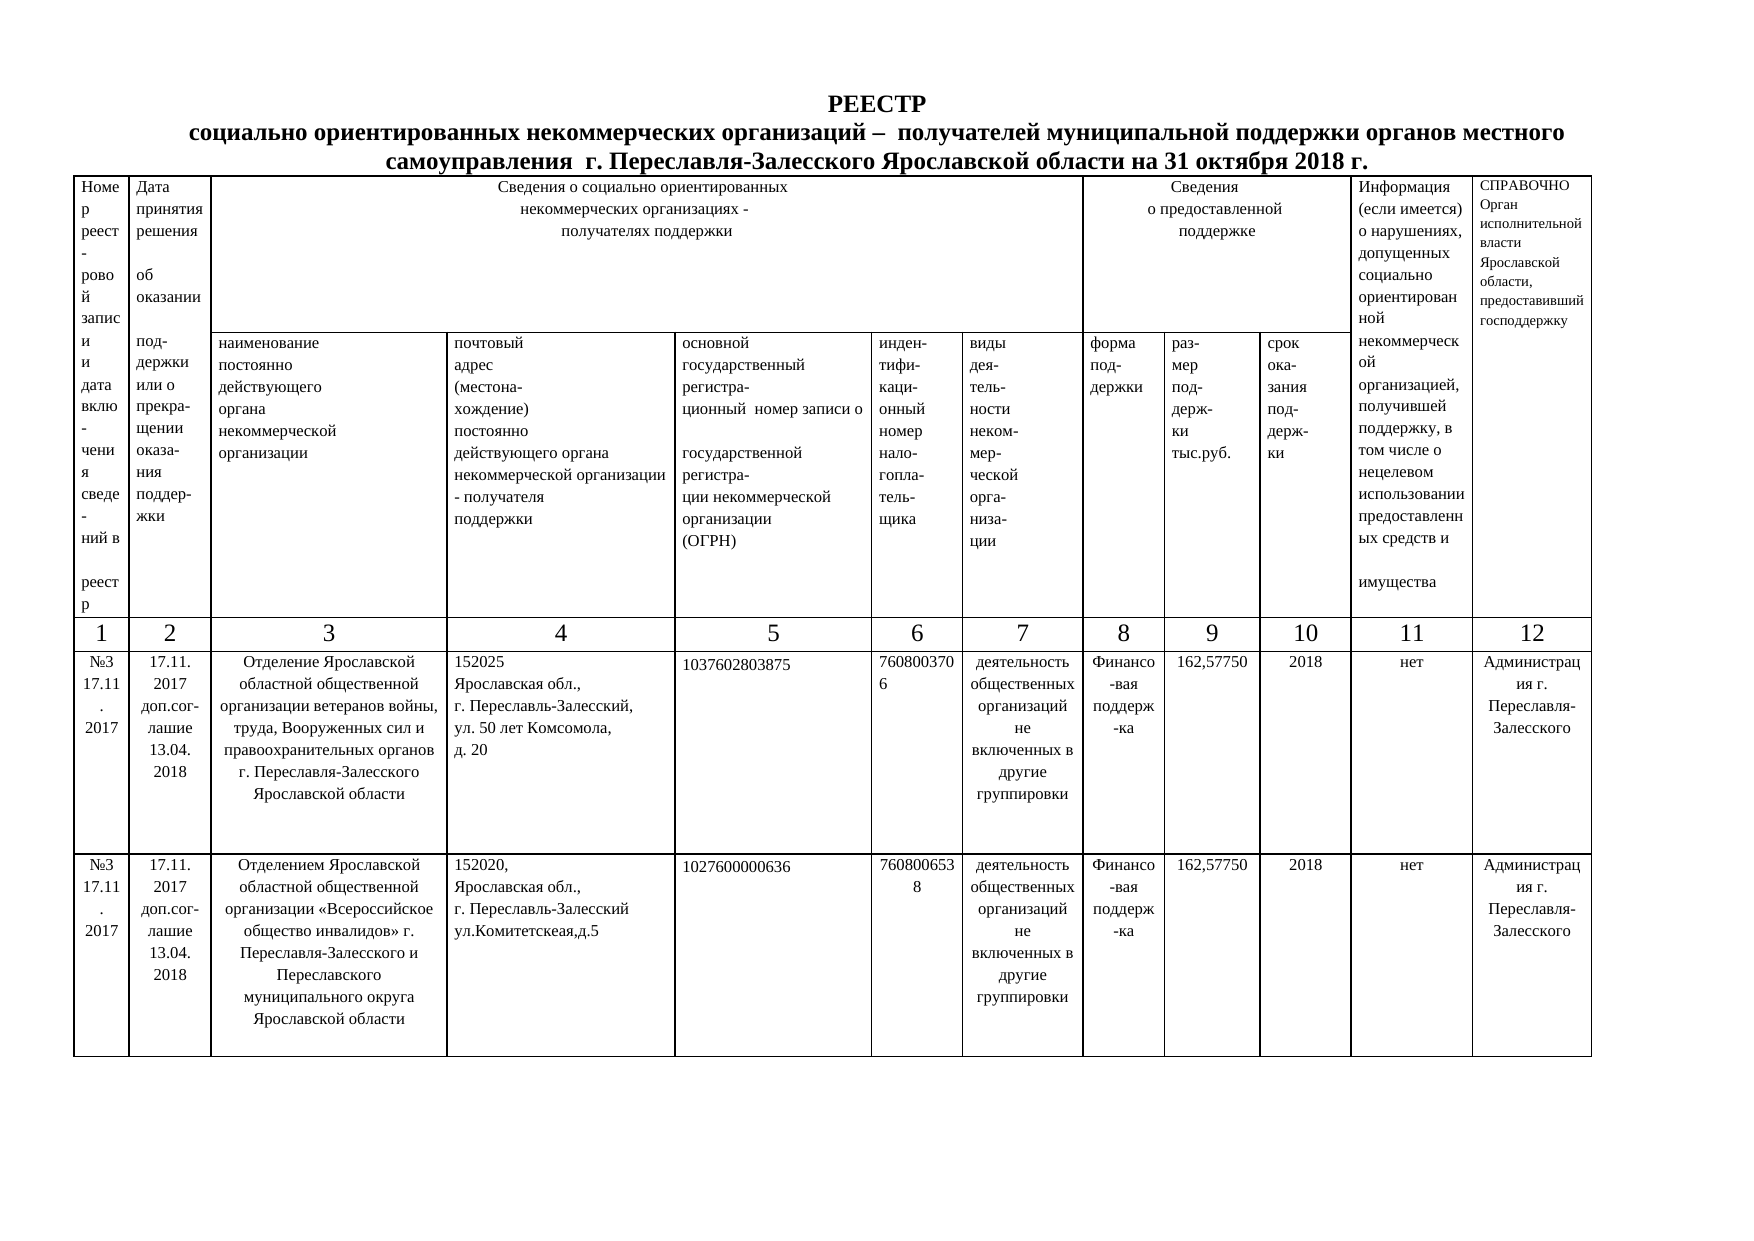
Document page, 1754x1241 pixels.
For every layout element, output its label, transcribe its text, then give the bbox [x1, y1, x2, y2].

table_cell 8 [1084, 618, 1164, 651]
table_cell 152025 Ярославская обл., г. Переславль-Залесский, ул. 50 лет Комсомола, д. 20 [448, 652, 674, 853]
table_cell почтовый адрес (местона- хождение) постоянно действующего органа некоммерческой организации - получателя поддержки [448, 333, 674, 617]
table_cell 4 [448, 618, 674, 651]
table_cell №3 17.11. 2017 [75, 855, 128, 1056]
table_cell 162,57750 [1165, 855, 1259, 1056]
table_cell 12 [1473, 618, 1591, 651]
table_cell нет [1352, 652, 1472, 853]
text социально ориентированных некоммерческих организаций – получателей муниципальной поддержки органов местного самоуправления г. Переславля-Залесского Ярославской области на 31 октября 2018 г. [118, 117, 1636, 175]
table_cell 7608003706 [872, 652, 962, 853]
table_cell 11 [1352, 618, 1472, 651]
table_header СПРАВОЧНО Орган исполнительной власти Ярославской области, предоставивший господдержку [1473, 177, 1591, 332]
text РЕЕСТР [118, 89, 1636, 117]
table_cell 2018 [1261, 855, 1350, 1056]
table_cell деятельность общественных организаций не включенных в другие группировки [963, 652, 1082, 853]
table_cell 5 [676, 618, 871, 651]
table_cell 2018 [1261, 652, 1350, 853]
table_cell [1473, 332, 1591, 617]
table_header Номер реест- ровой записи и дата вклю- чения сведе- ний в реестр [75, 177, 128, 617]
table_cell виды дея- тель- ности неком- мер- ческой орга- низа- ции [963, 333, 1082, 617]
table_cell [963, 855, 1082, 1056]
table_cell 7608006538 [872, 855, 962, 1056]
table_cell №3 17.11. 2017 [75, 652, 128, 853]
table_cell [1084, 855, 1164, 1056]
table_cell форма под- держки [1084, 333, 1164, 617]
table_cell Администрация г. Переславля-Залесского [1473, 652, 1591, 853]
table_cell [448, 855, 674, 1056]
table_cell Отделение Ярославской областной общественной организации ветеранов войны, труда, Вооруженных сил и правоохранительных органов г. Переславля-Залесского Ярославской области [212, 652, 446, 853]
table_cell 6 [872, 618, 962, 651]
table_cell 10 [1261, 618, 1350, 651]
table_cell 17.11. 2017 доп.сог-лашие 13.04. 2018 [130, 855, 210, 1056]
table_cell 162,57750 [1165, 652, 1259, 853]
table_header Дата принятия решения об оказании под- держки или о прекра- щении оказа- ния поддер- жки [130, 177, 210, 617]
table_header Информация (если имеется) о нарушениях, допущенных социально ориентированной некоммерческой организацией, получившей поддержку, в том числе о нецелевом использовании предоставленных средств и имущества [1352, 177, 1472, 617]
table_cell основной государственный регистра- ционный номер записи о государственной регистра- ции некоммерческой организации (ОГРН) [676, 333, 871, 617]
table_cell Финансо-вая поддерж-ка [1084, 652, 1164, 853]
table_cell 2 [130, 618, 210, 651]
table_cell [212, 855, 446, 1056]
table_cell 17.11. 2017 доп.сог-лашие 13.04. 2018 [130, 652, 210, 853]
table_cell 3 [212, 618, 446, 651]
table_cell нет [1352, 855, 1472, 1056]
table_cell наименование постоянно действующего органа некоммерческой организации [212, 333, 446, 617]
table_header Сведения о предоставленной поддержке [1084, 177, 1350, 332]
table_cell 7 [963, 618, 1082, 651]
table_cell инден- тифи- каци- онный номер нало- гопла- тель- щика [872, 333, 962, 617]
table_cell раз- мер под- держ- ки тыс.руб. [1165, 333, 1259, 617]
table_cell 1 [75, 618, 128, 651]
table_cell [1473, 855, 1591, 1056]
table_cell 9 [1165, 618, 1259, 651]
table_cell срок ока- зания под- держ- ки [1261, 333, 1350, 617]
table_cell 1027600000636 [676, 855, 871, 1056]
table_cell 1037602803875 [676, 652, 871, 853]
table_header Сведения о социально ориентированных некоммерческих организациях - получателях поддержки [212, 177, 1082, 332]
